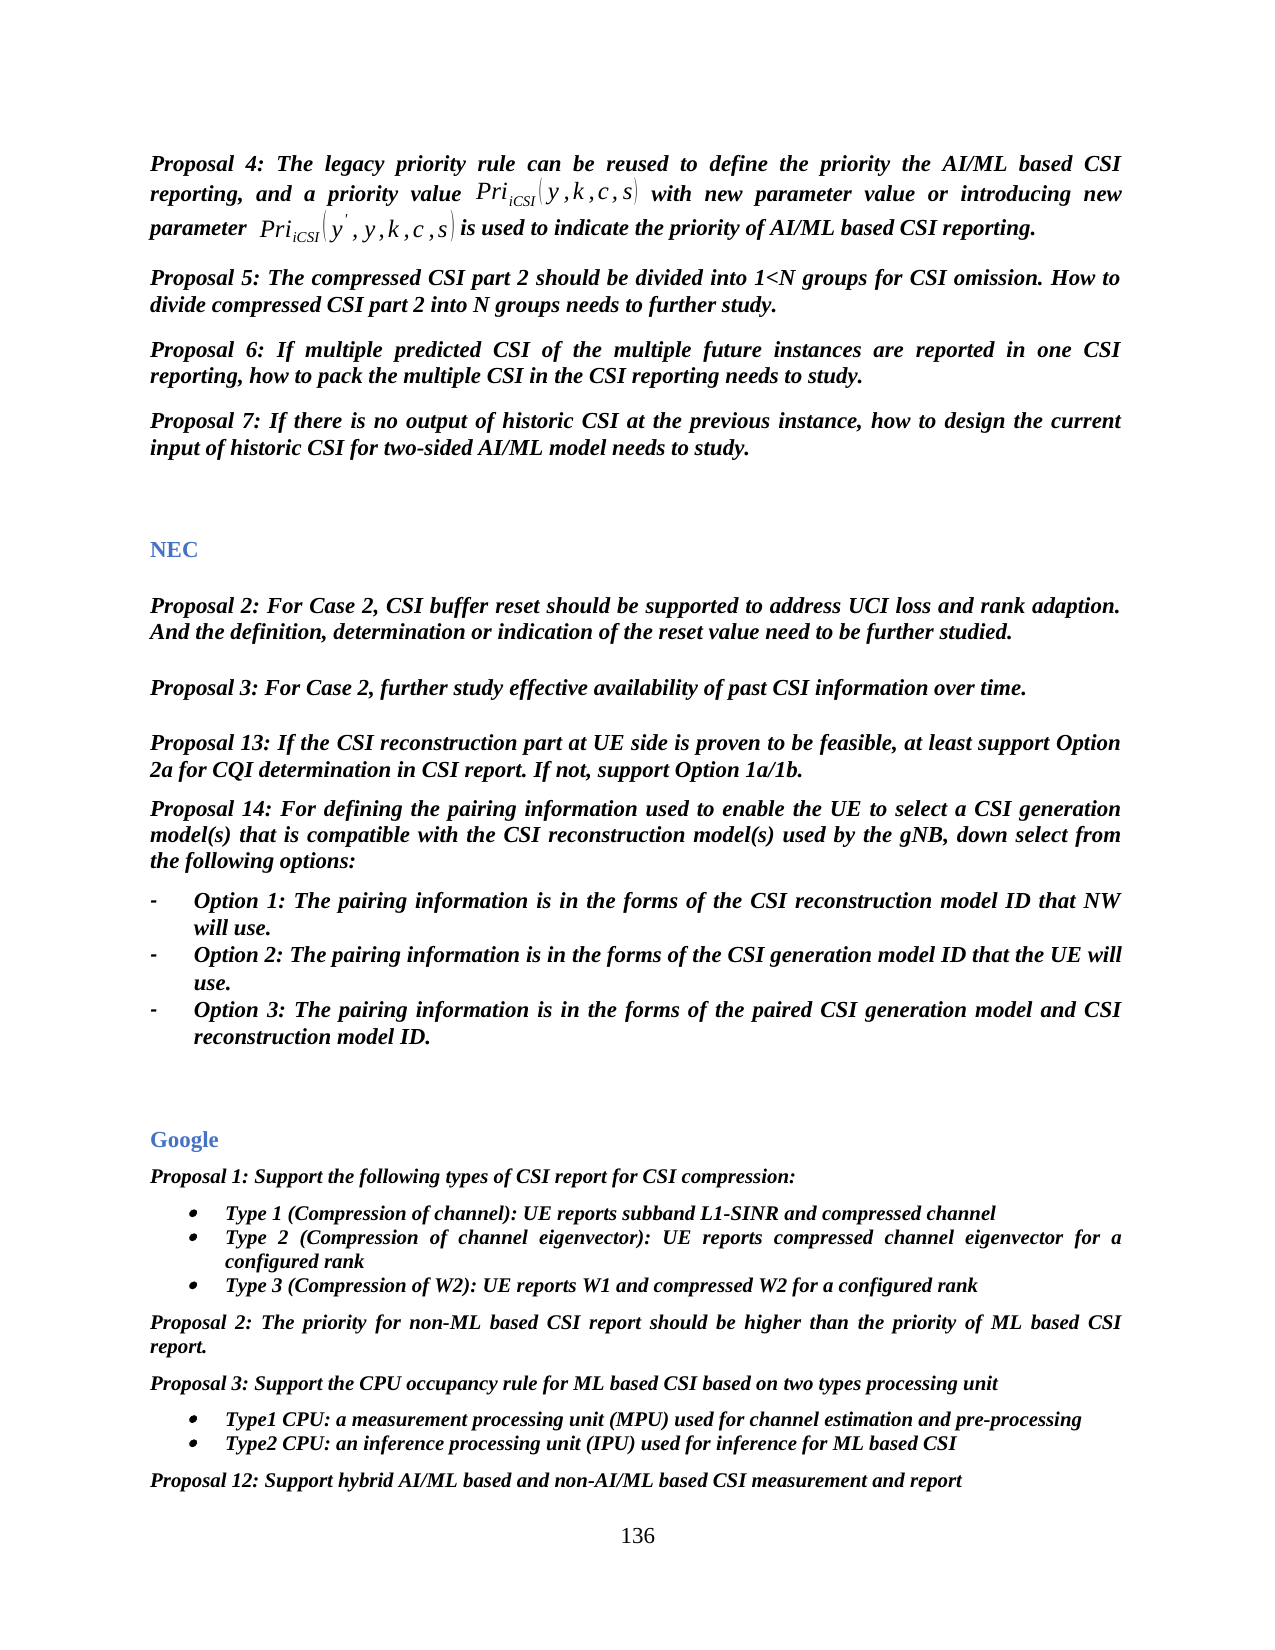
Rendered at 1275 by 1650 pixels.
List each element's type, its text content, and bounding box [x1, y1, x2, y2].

list Type2 CPU: an inference processing unit (IPU) used for inference for ML based CSI [187, 1431, 1125, 1455]
text Proposal 12: Support hybrid AI/ML based and non-AI/ML based CSI measurement and report [150, 1468, 1125, 1492]
text Proposal 6: If multiple predicted CSI of the multiple future instances are reported in one CSI reporting, how to pack the multiple CSI in the CSI reporting needs to study. [150, 336, 1125, 389]
text Proposal 1: Support the following types of CSI report for CSI compression: [150, 1164, 1125, 1188]
text Proposal 13: If the CSI reconstruction part at UE side is proven to be feasible, at least support Option 2a for CQI determination in CSI report. If not, support Option 1a/1b. [150, 729, 1125, 782]
text Google [150, 1126, 1125, 1152]
list Option 2: The pairing information is in the forms of the CSI generation model ID that the UE will use. [150, 941, 1125, 995]
text Proposal 14: For defining the pairing information used to enable the UE to select a CSI generation model(s) that is compatible with the CSI reconstruction model(s) used by the gNB, down select from the following options: [150, 794, 1125, 874]
text Proposal 7: If there is no output of historic CSI at the previous instance, how to design the current input of historic CSI for two-sided AI/ML model needs to study. [150, 407, 1125, 460]
text Proposal 3: For Case 2, further study effective availability of past CSI information over time. [150, 674, 1125, 700]
list Type 1 (Compression of channel): UE reports subband L1-SINR and compressed channel [187, 1201, 1125, 1225]
list Option 3: The pairing information is in the forms of the paired CSI generation model and CSI reconstruction model ID. [150, 995, 1125, 1049]
text Proposal 2: For Case 2, CSI buffer reset should be supported to address UCI loss and rank adaption. And the definition, determination or indication of the reset value need to be further studied. [150, 592, 1125, 645]
list Type 2 (Compression of channel eigenvector): UE reports compressed channel eigenvector for a configured rank [187, 1225, 1125, 1273]
list Type1 CPU: a measurement processing unit (MPU) used for channel estimation and pre-processing [187, 1407, 1125, 1431]
text Proposal 3: Support the CPU occupancy rule for ML based CSI based on two types processing unit [150, 1370, 1125, 1394]
text Proposal 2: The priority for non-ML based CSI report should be higher than the priority of ML based CSI report. [150, 1310, 1125, 1358]
text NEC [150, 536, 1125, 563]
text Proposal 4: The legacy priority rule can be reused to define the priority the AI/ML based CSI reporting, and a priority value with new parameter value or introducing new parameter is used to indicate the priority of AI/ML based CSI reporting. [150, 150, 1125, 246]
list Option 1: The pairing information is in the forms of the CSI reconstruction model ID that NW will use. [150, 886, 1125, 941]
list Type 3 (Compression of W2): UE reports W1 and compressed W2 for a configured rank [187, 1273, 1125, 1297]
text Proposal 5: The compressed CSI part 2 should be divided into 1<N groups for CSI omission. How to divide compressed CSI part 2 into N groups needs to further study. [150, 264, 1125, 317]
